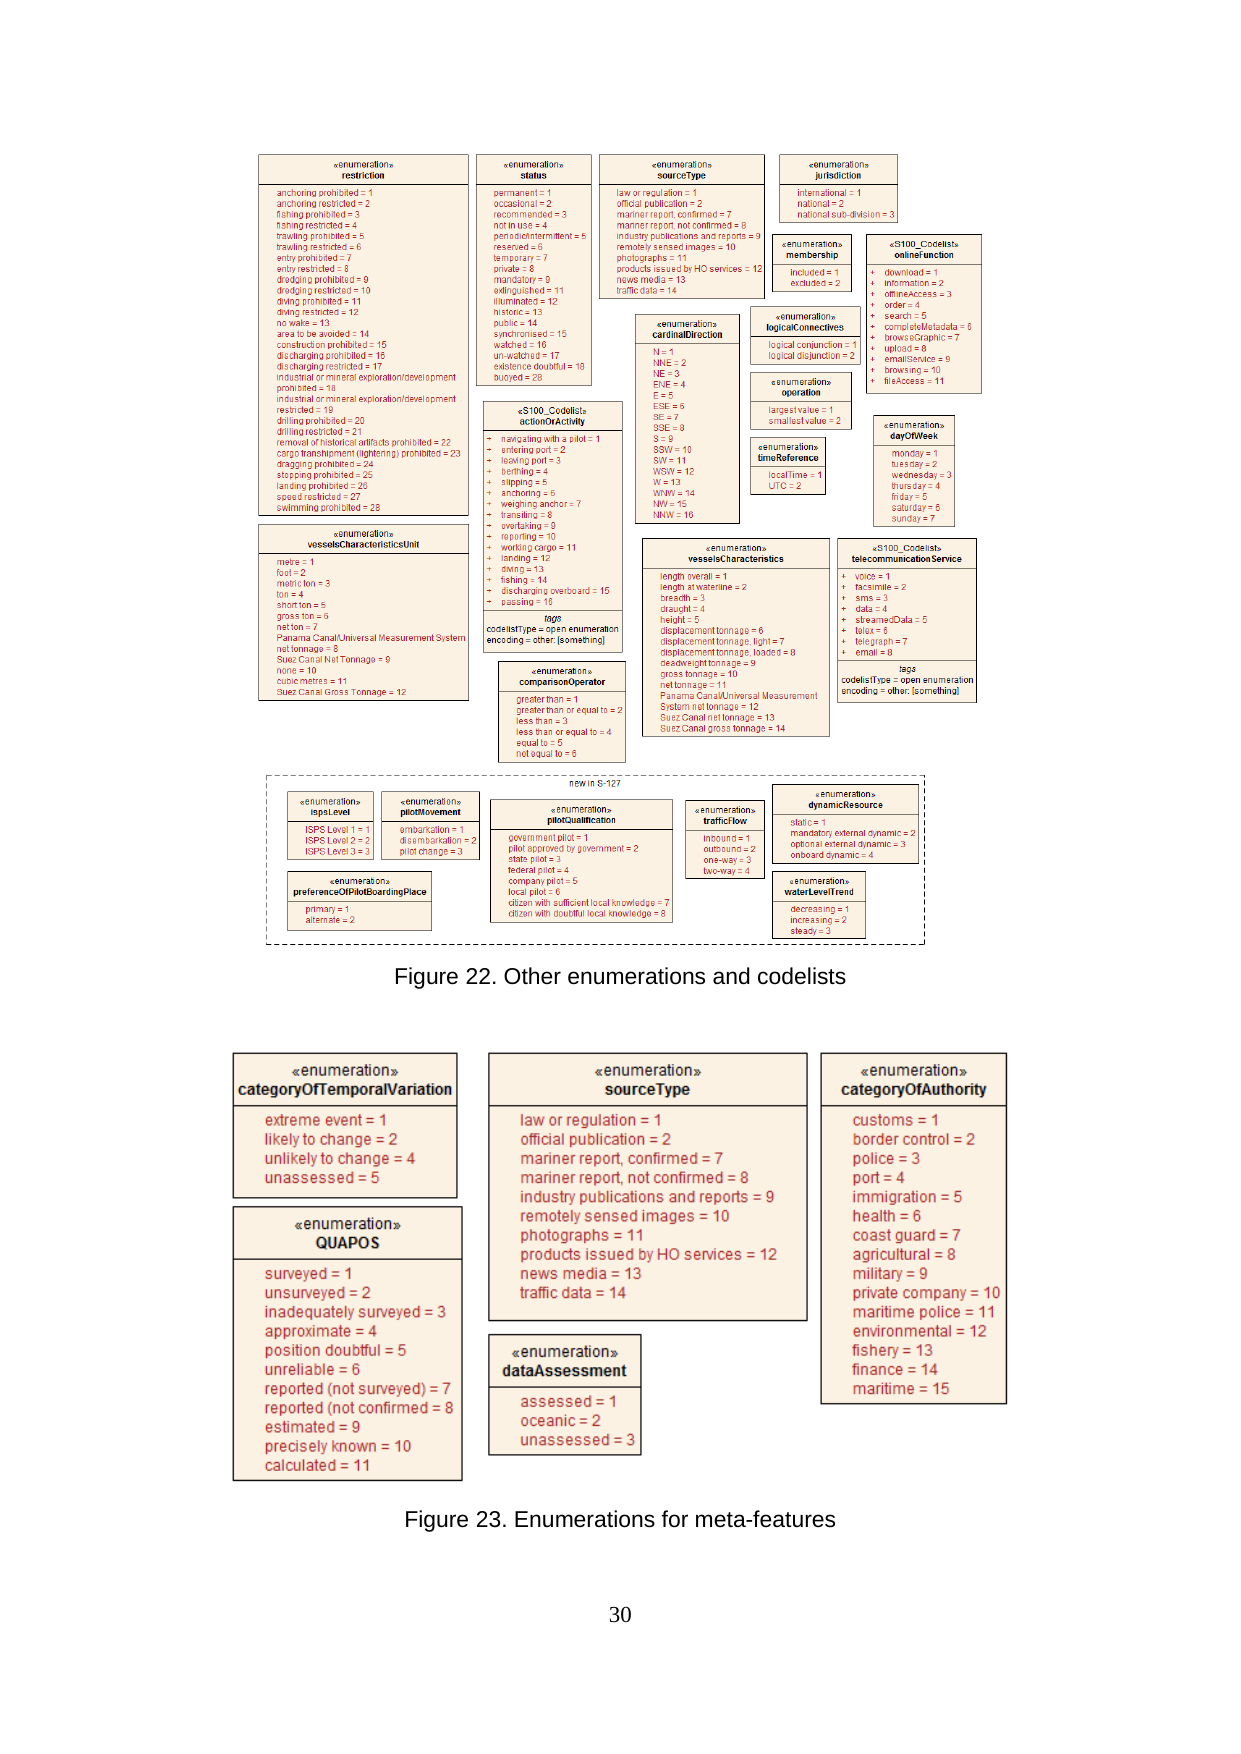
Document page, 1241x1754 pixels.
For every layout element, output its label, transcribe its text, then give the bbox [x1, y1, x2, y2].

text Figure 23. Enumerations for meta-features [146, 1506, 1094, 1533]
picture [220, 1041, 1020, 1494]
picture [251, 147, 989, 951]
text Figure 22. Other enumerations and codelists [146, 963, 1094, 989]
